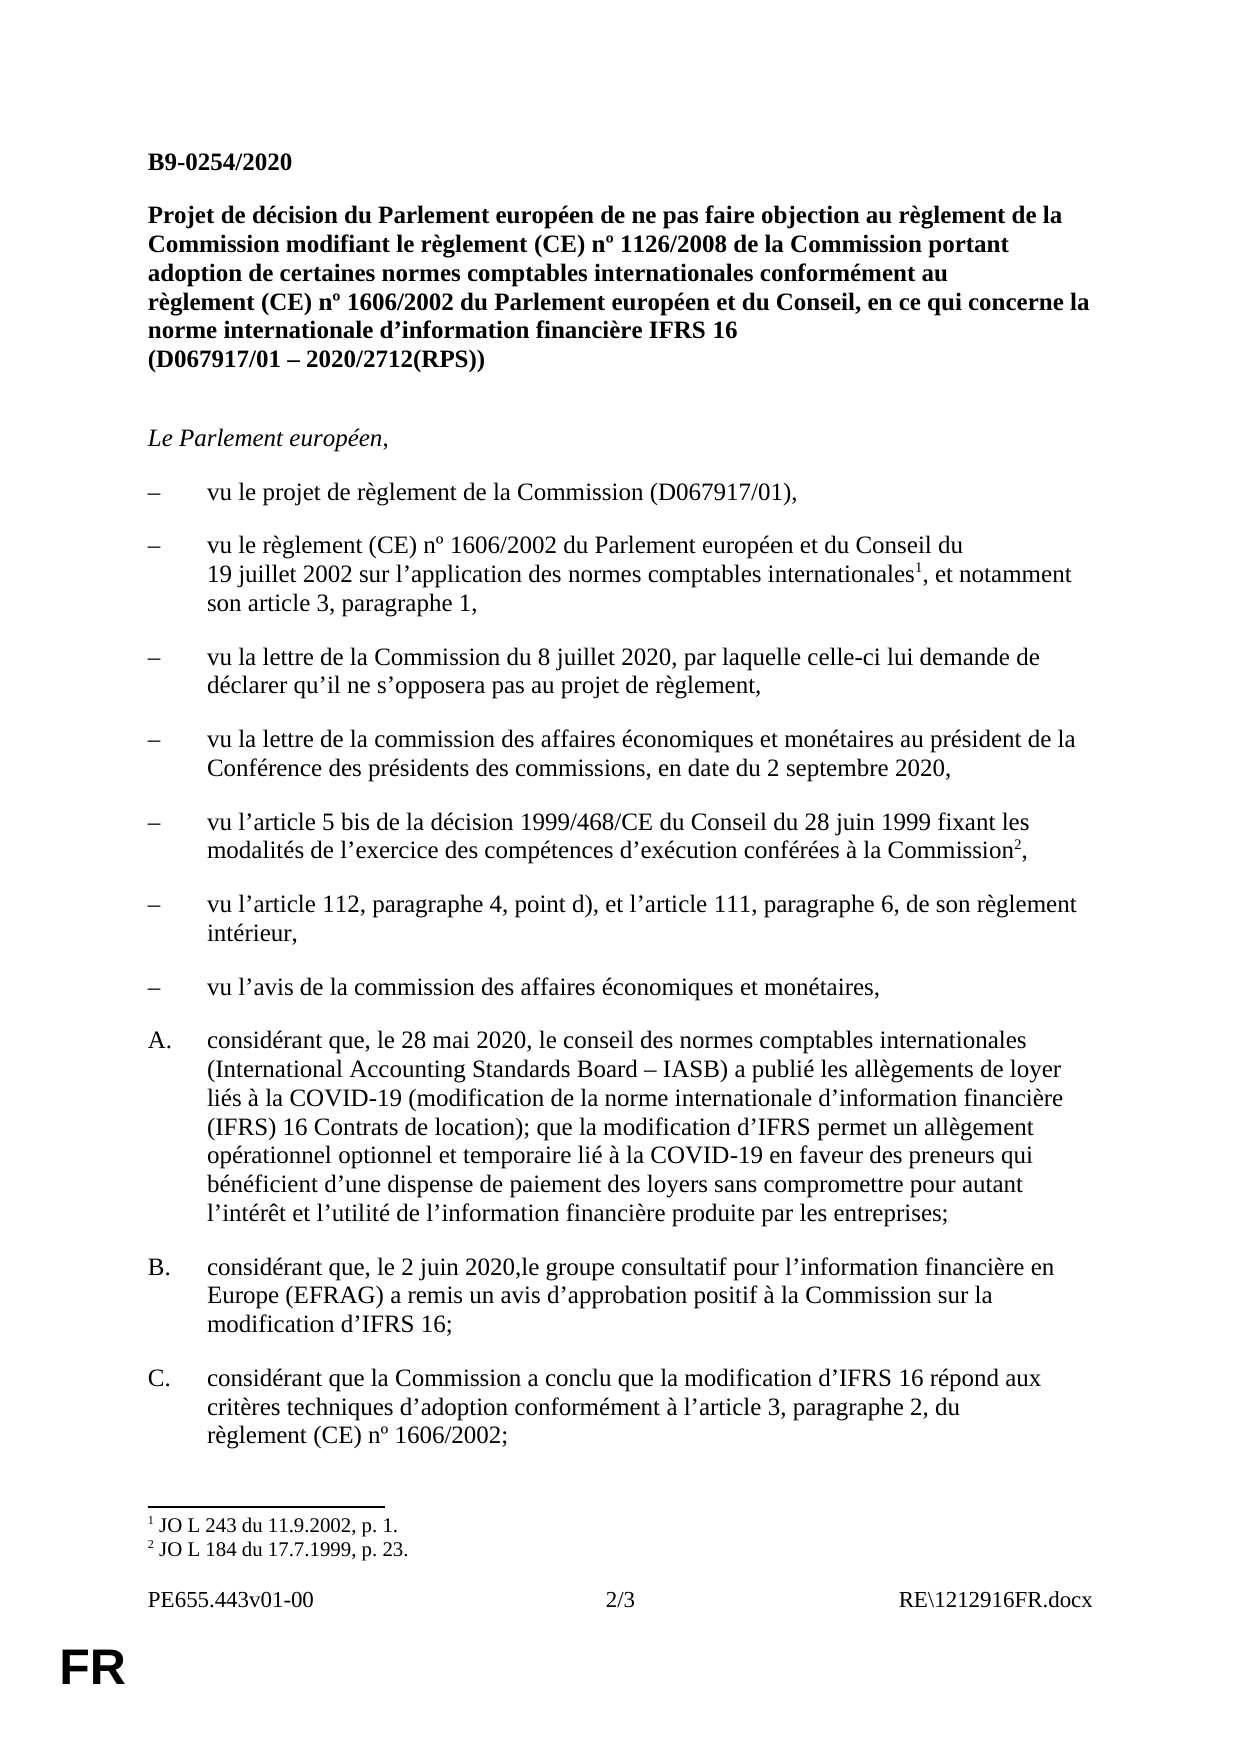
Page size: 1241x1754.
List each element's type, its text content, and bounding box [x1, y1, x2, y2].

text A. considérant que, le 28 mai 2020, le conseil des normes comptables internationales (International Accounting Standards Board – IASB) a publié les allègements de loyer liés à la COVID-19 (modification de la norme internationale d’information financière (IFRS) 16 Contrats de location); que la modification d’IFRS permet un allègement opérationnel optionnel et temporaire lié à la COVID-19 en faveur des preneurs qui bénéficient d’une dispense de paiement des loyers sans compromettre pour autant l’intérêt et l’utilité de l’information financière produite par les entreprises; [148, 1026, 1092, 1227]
text – vu l’article 112, paragraphe 4, point d), et l’article 111, paragraphe 6, de son règlement intérieur, [148, 889, 1092, 947]
text – vu l’avis de la commission des affaires économiques et monétaires, [148, 972, 1092, 1001]
text – vu le projet de règlement de la Commission (D067917/01), [148, 477, 1092, 506]
text (D067917/01 – 2020/2712(RPS)) [148, 344, 1092, 373]
text Projet de décision du Parlement européen de ne pas faire objection au règlement de la Commission modifiant le règlement (CE) nº 1126/2008 de la Commission portant adoption de certaines normes comptables internationales conformément au règlement (CE) nº 1606/2002 du Parlement européen et du Conseil, en ce qui concerne la norme internationale d’information financière IFRS 16 [148, 201, 1092, 344]
text – vu la lettre de la Commission du 8 juillet 2020, par laquelle celle-ci lui demande de déclarer qu’il ne s’opposera pas au projet de règlement, [148, 642, 1092, 699]
text B. considérant que, le 2 juin 2020,le groupe consultatif pour l’information financière en Europe (EFRAG) a remis un avis d’approbation positif à la Commission sur la modification d’IFRS 16; [148, 1252, 1092, 1338]
text – vu le règlement (CE) nº 1606/2002 du Parlement européen et du Conseil du 19 juillet 2002 sur l’application des normes comptables internationales, et notamment son article 3, paragraphe 1, [148, 531, 1092, 617]
text C. considérant que la Commission a conclu que la modification d’IFRS 16 répond aux critères techniques d’adoption conformément à l’article 3, paragraphe 2, du règlement (CE) nº 1606/2002; [148, 1363, 1092, 1449]
text – vu l’article 5 bis de la décision 1999/468/CE du Conseil du 28 juin 1999 fixant les modalités de l’exercice des compétences d’exécution conférées à la Commission, [148, 807, 1092, 864]
text – vu la lettre de la commission des affaires économiques et monétaires au président de la Conférence des présidents des commissions, en date du 2 septembre 2020, [148, 724, 1092, 782]
text B9-0254/2020 [148, 147, 1092, 176]
text Le Parlement européen, [148, 423, 1092, 452]
